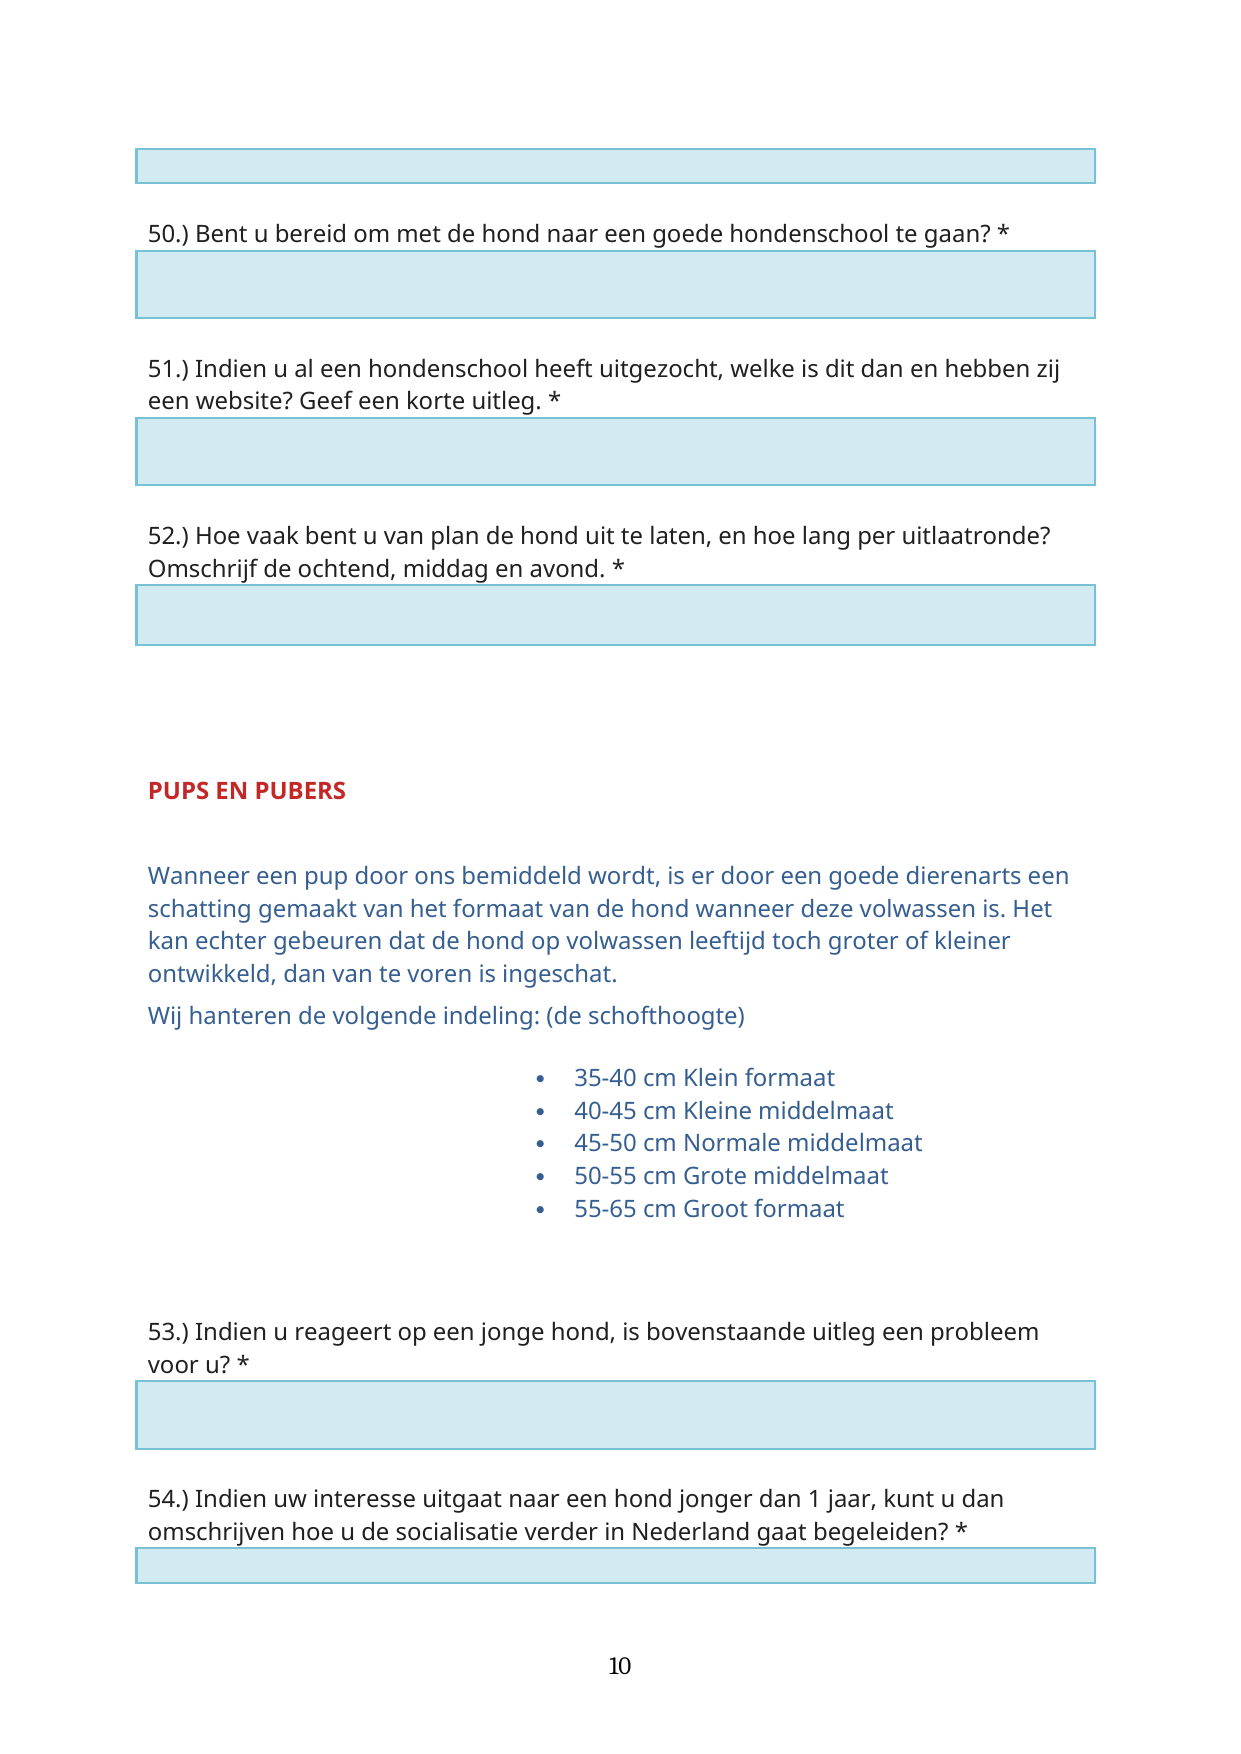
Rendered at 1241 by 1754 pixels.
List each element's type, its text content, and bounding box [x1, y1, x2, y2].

table_header [138, 150, 1094, 182]
text PUPS EN PUBERS [148, 773, 1093, 806]
list 55-65 cm Groot formaat [537, 1191, 1093, 1224]
list 50-55 cm Grote middelmaat [537, 1159, 1093, 1191]
table_header [138, 419, 1094, 484]
table_header [138, 586, 1094, 644]
list 35-40 cm Klein formaat [537, 1061, 1093, 1093]
text 51.) Indien u al een hondenschool heeft uitgezocht, welke is dit dan en hebben zij een website? Geef een korte uitleg. * [148, 352, 1093, 417]
text 53.) Indien u reageert op een jonge hond, is bovenstaande uitleg een probleem voor u? * [148, 1315, 1093, 1380]
table_header [138, 1382, 1094, 1447]
text Wij hanteren de volgende indeling: (de schofthoogte) [148, 999, 1093, 1032]
text Wanneer een pup door ons bemiddeld wordt, is er door een goede dierenarts een schatting gemaakt van het formaat van de hond wanneer deze volwassen is. Het kan echter gebeuren dat de hond op volwassen leeftijd toch groter of kleiner ontwikkeld, dan van te voren is ingeschat. [148, 859, 1093, 989]
list 45-50 cm Normale middelmaat [537, 1126, 1093, 1159]
text 54.) Indien uw interesse uitgaat naar een hond jonger dan 1 jaar, kunt u dan omschrijven hoe u de socialisatie verder in Nederland gaat begeleiden? * [148, 1482, 1093, 1547]
table_header [138, 252, 1094, 317]
list 40-45 cm Kleine middelmaat [537, 1093, 1093, 1126]
text 50.) Bent u bereid om met de hond naar een goede hondenschool te gaan? * [148, 217, 1093, 249]
text 52.) Hoe vaak bent u van plan de hond uit te laten, en hoe lang per uitlaatronde? Omschrijf de ochtend, middag en avond. * [148, 519, 1093, 584]
table_header [138, 1549, 1094, 1582]
